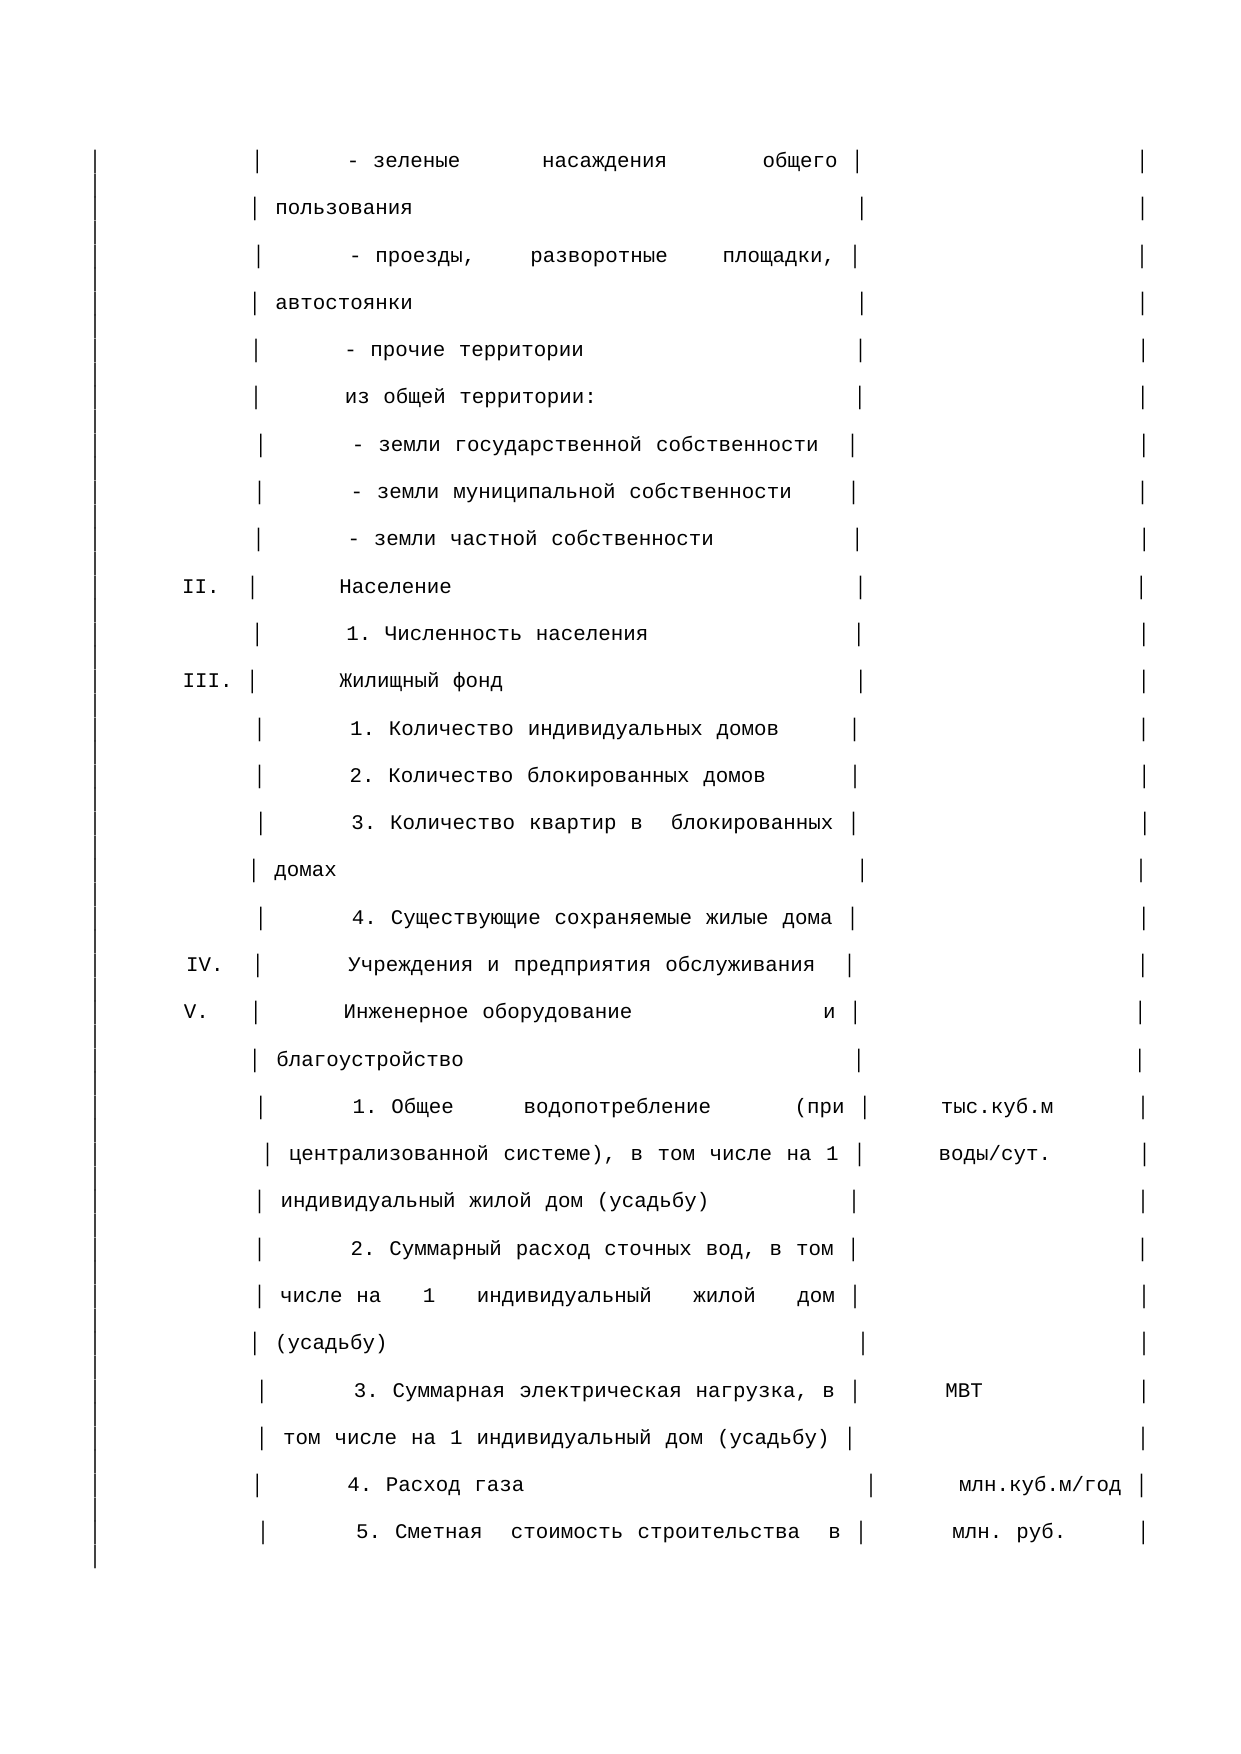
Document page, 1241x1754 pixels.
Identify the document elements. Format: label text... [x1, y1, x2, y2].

text │ │ - земли муниципальной собственности │ │ │ [88, 481, 1152, 528]
text │ │ (усадьбу) │ │ │ [88, 1332, 1152, 1379]
text │ │ 3. Суммарная электрическая нагрузка, в │ МВТ │ │ [88, 1379, 1152, 1427]
text │ │ автостоянки │ │ │ [88, 292, 1152, 339]
text │ │ 2. Количество блокированных домов │ │ │ [88, 765, 1152, 812]
text │ │ - земли частной собственности │ │ │ [88, 528, 1152, 576]
text │ │ том числе на 1 индивидуальный дом (усадьбу) │ │ │ [88, 1427, 1152, 1474]
text │ │ числе на 1 индивидуальный жилой дом │ │ │ [88, 1285, 1152, 1332]
text │ │ 1. Численность населения │ │ │ [88, 623, 1152, 670]
text │ III. │ Жилищный фонд │ │ │ [88, 670, 1152, 717]
text │ │ - зеленые насаждения общего │ │ │ [88, 150, 1152, 197]
text │ │ из общей территории: │ │ │ [88, 386, 1152, 434]
text │ │ пользования │ │ │ [88, 197, 1152, 244]
text │ │ - проезды, разворотные площадки, │ │ │ [88, 244, 1152, 292]
text │ │ - земли государственной собственности │ │ │ [88, 434, 1152, 481]
text │ │ централизованной системе), в том числе на 1 │ воды/сут. │ │ [88, 1143, 1152, 1190]
text │ │ домах │ │ │ [88, 859, 1152, 907]
text │ │ - прочие территории │ │ │ [88, 339, 1152, 386]
text │ IV. │ Учреждения и предприятия обслуживания │ │ │ [88, 954, 1152, 1001]
text │ II. │ Население │ │ │ [88, 576, 1152, 623]
text │ │ 4. Существующие сохраняемые жилые дома │ │ │ [88, 907, 1152, 954]
text │ │ индивидуальный жилой дом (усадьбу) │ │ │ [88, 1190, 1152, 1238]
text │ │ 1. Количество индивидуальных домов │ │ │ [88, 717, 1152, 765]
text │ │ 2. Суммарный расход сточных вод, в том │ │ │ [88, 1238, 1152, 1285]
text │ V. │ Инженерное оборудование и │ │ │ [88, 1001, 1152, 1048]
text │ │ 1. Общее водопотребление (при │ тыс.куб.м │ │ [88, 1096, 1152, 1143]
text │ │ благоустройство │ │ │ [88, 1048, 1152, 1096]
text │ │ 3. Количество квартир в блокированных │ │ │ [88, 812, 1152, 859]
text │ │ 5. Сметная стоимость строительства в │ млн. руб. │ │ [88, 1521, 1152, 1569]
text │ │ 4. Расход газа │ млн.куб.м/год │ │ [88, 1474, 1152, 1521]
